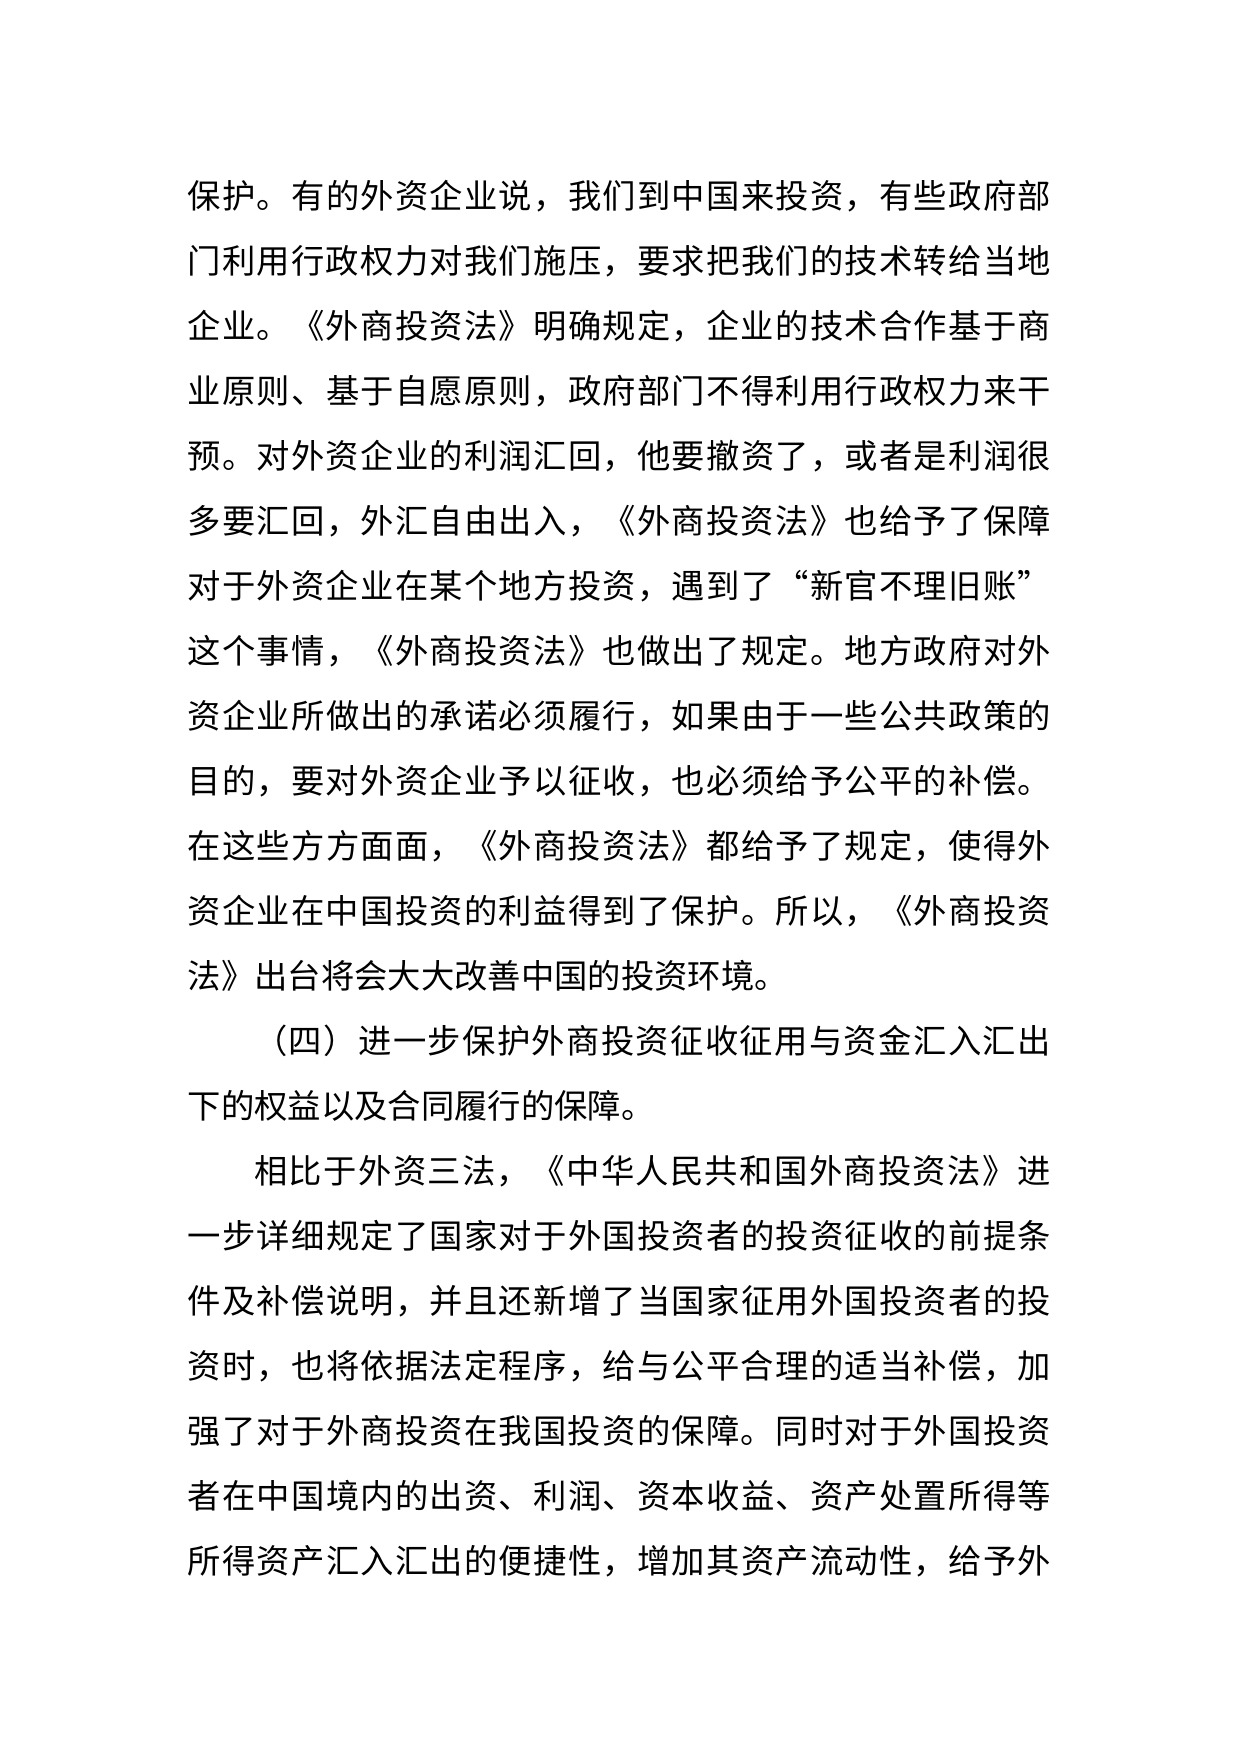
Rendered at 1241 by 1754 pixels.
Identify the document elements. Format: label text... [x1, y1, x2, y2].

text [187, 1137, 1053, 1592]
text （四）进一步保护外商投资征收征用与资金汇入汇出下的权益以及合同履行的保障。 [187, 1007, 1053, 1137]
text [187, 162, 1053, 1007]
